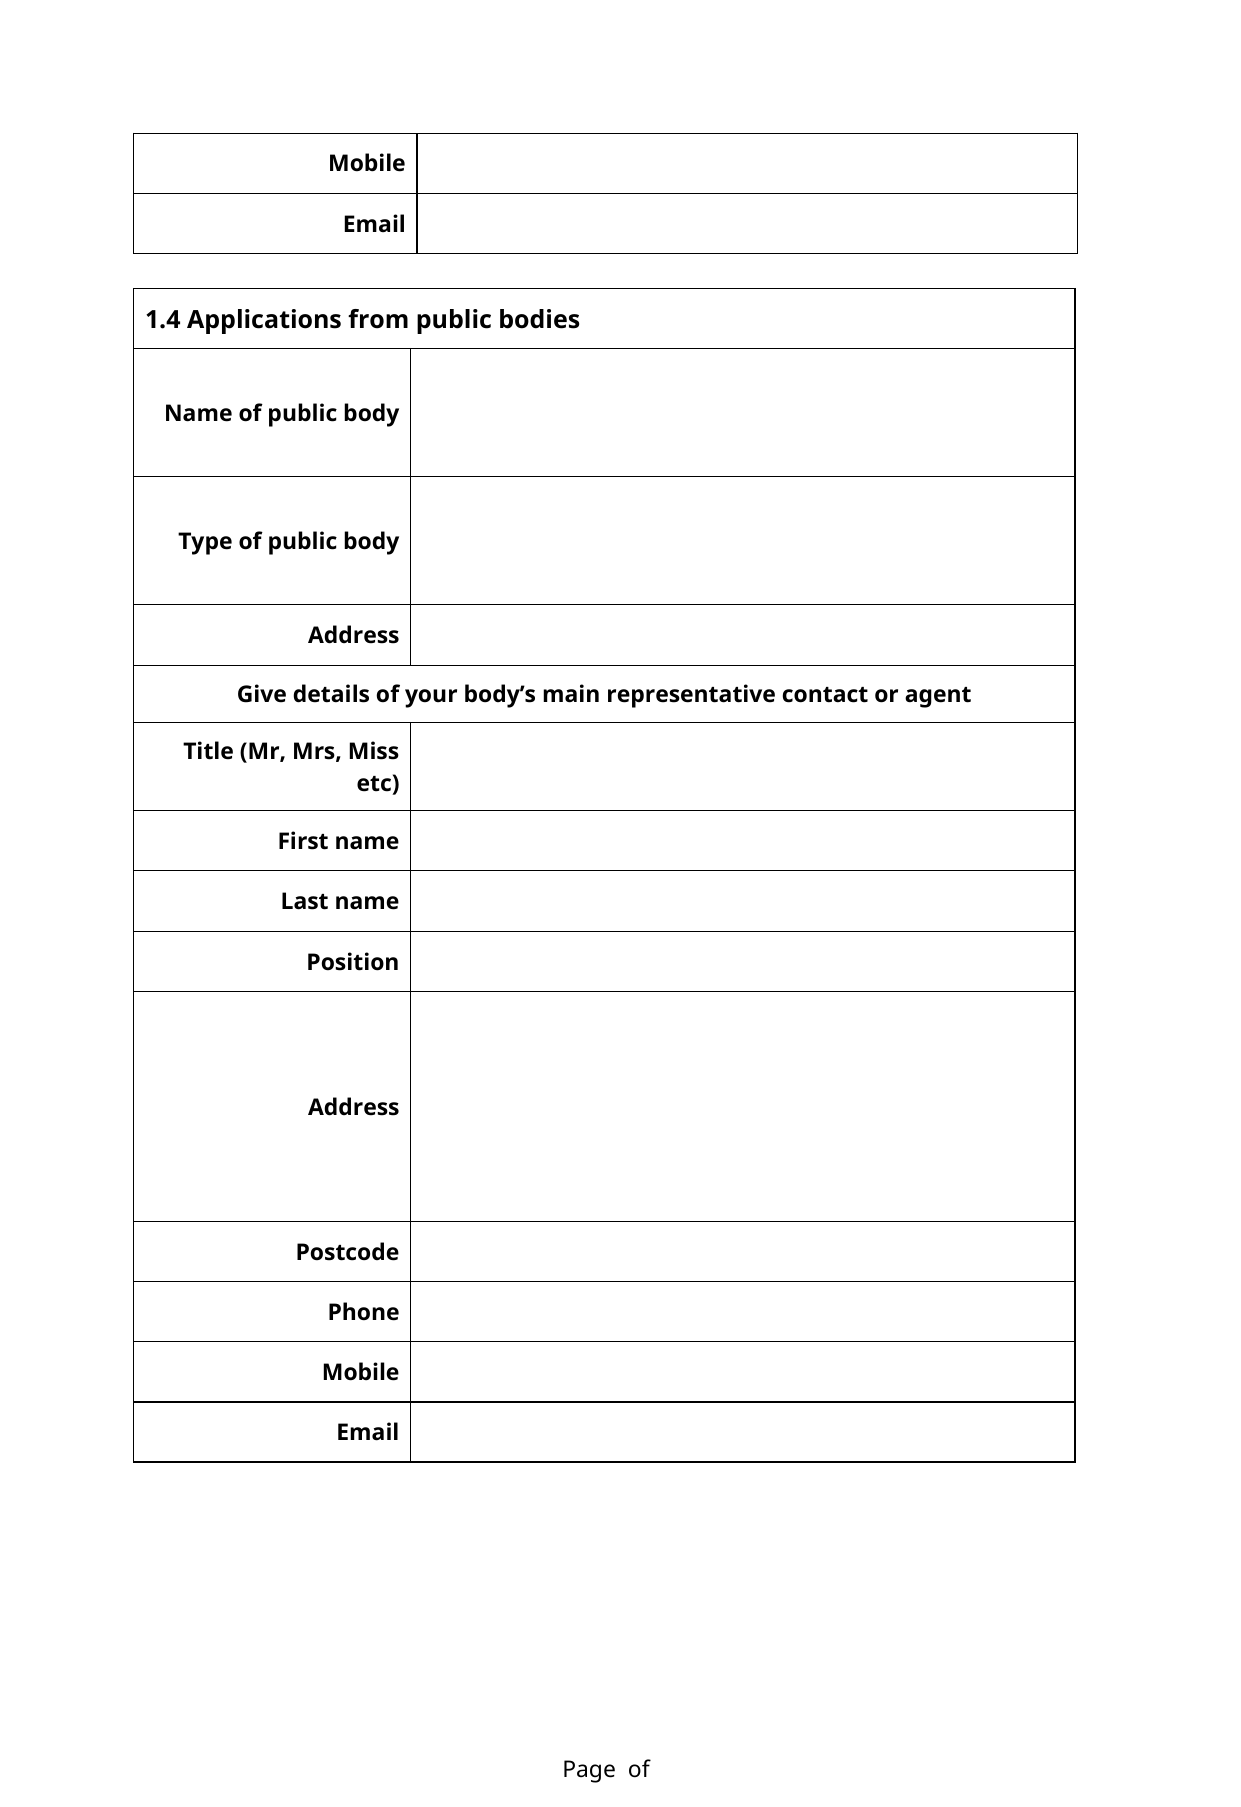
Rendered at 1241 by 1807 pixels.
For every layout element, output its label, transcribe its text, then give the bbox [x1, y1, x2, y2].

table_cell [411, 723, 1074, 810]
table_cell [411, 1403, 1074, 1461]
table_cell [411, 871, 1074, 931]
table_cell Type of public body [134, 477, 410, 604]
table_cell [411, 992, 1074, 1221]
table_cell [411, 477, 1074, 604]
table_cell Email [134, 194, 416, 253]
table_cell [411, 1282, 1074, 1341]
table_cell Mobile [134, 1342, 410, 1401]
table_cell Mobile [134, 134, 416, 193]
table_cell Position [134, 932, 410, 991]
table_cell [411, 349, 1074, 476]
table_cell Email [134, 1403, 410, 1461]
table_cell Give details of your body’s main representative contact or agent [134, 666, 1074, 722]
table_cell [418, 134, 1077, 193]
table_cell [411, 811, 1074, 870]
table_cell [411, 1342, 1074, 1401]
table_header 1.4 Applications from public bodies [134, 289, 1074, 348]
table_cell [411, 932, 1074, 991]
table_cell Address [134, 992, 410, 1221]
table_cell Last name [134, 871, 410, 931]
table_cell [411, 605, 1074, 664]
table_cell Phone [134, 1282, 410, 1341]
table_cell [418, 194, 1077, 253]
table_cell Name of public body [134, 349, 410, 476]
table_cell [411, 1222, 1074, 1281]
table_cell Postcode [134, 1222, 410, 1281]
table_cell First name [134, 811, 410, 870]
table_cell Title (Mr, Mrs, Miss etc) [134, 723, 410, 810]
table_cell Address [134, 605, 410, 664]
